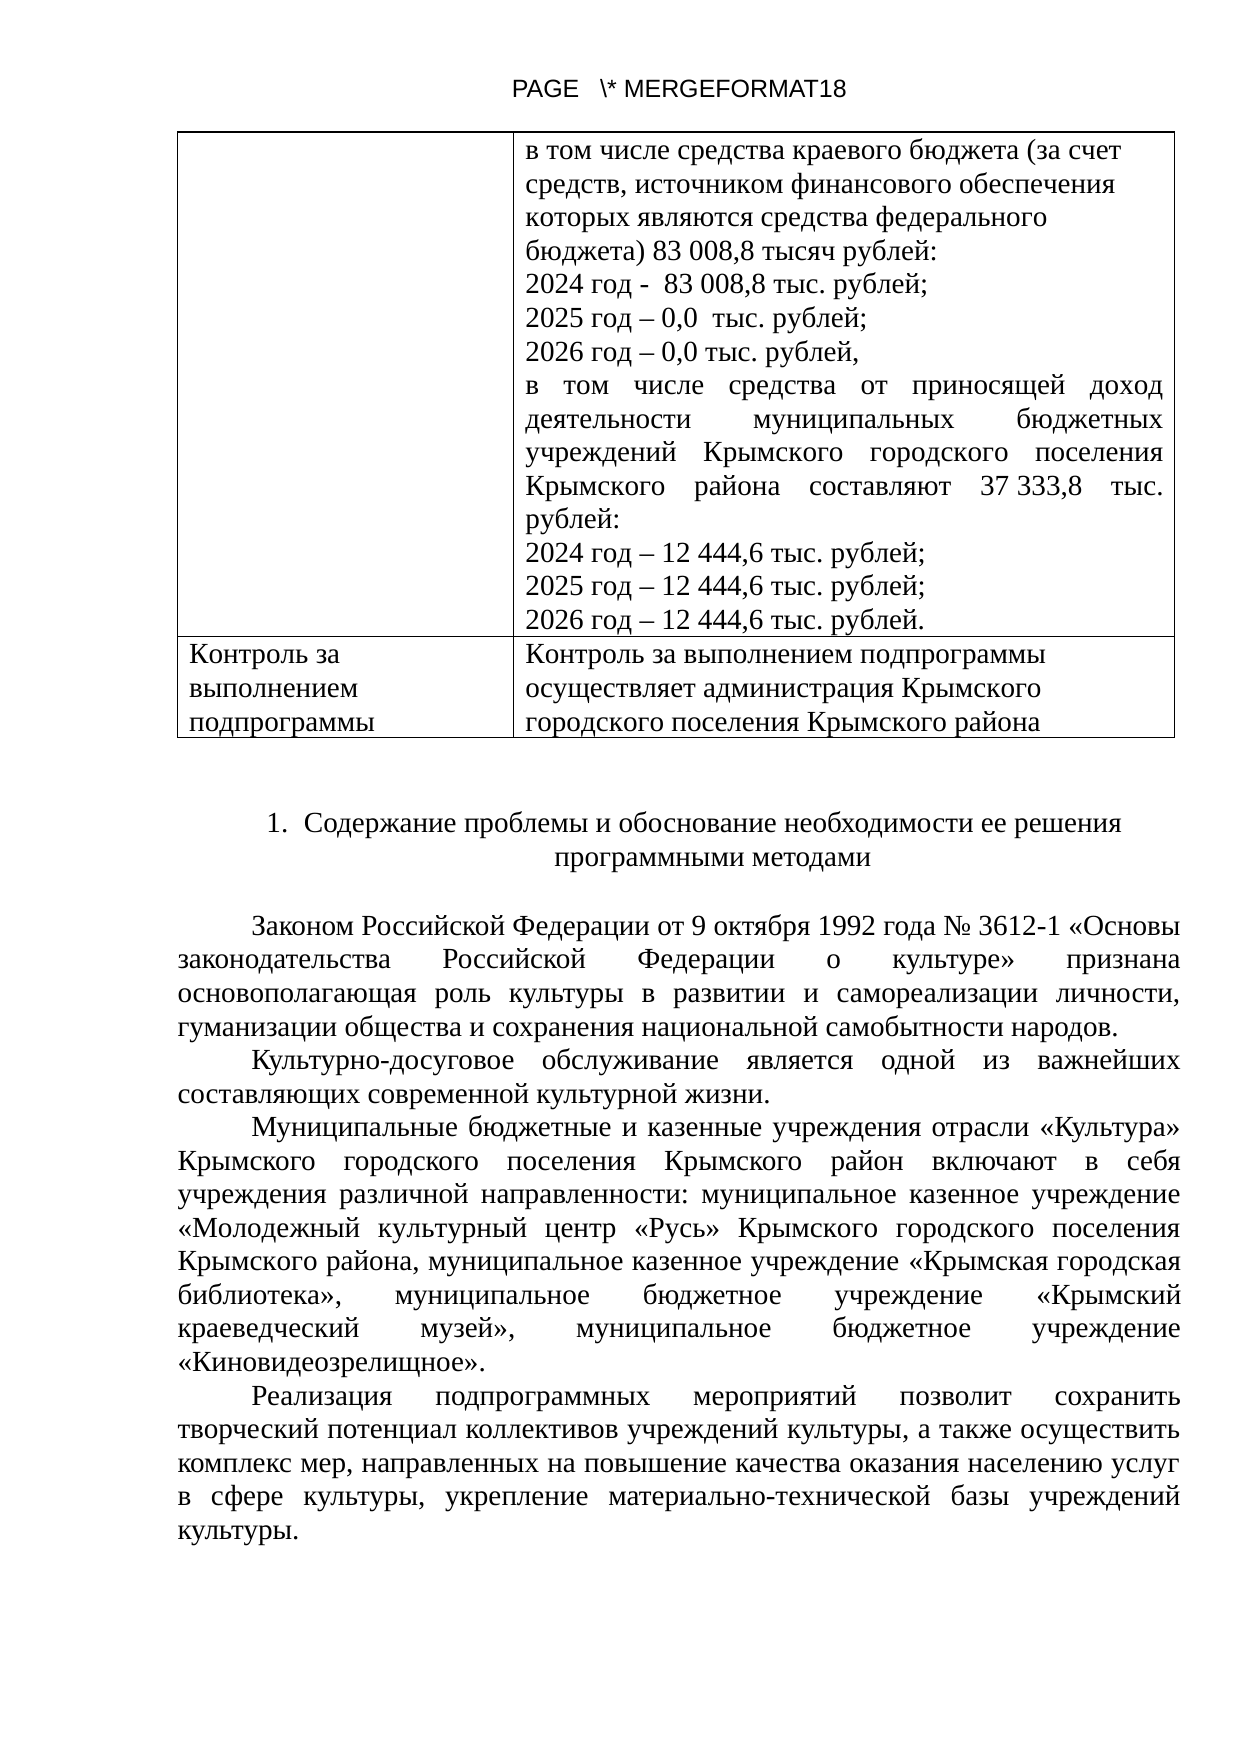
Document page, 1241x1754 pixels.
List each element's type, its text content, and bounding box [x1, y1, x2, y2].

text Культурно-досуговое обслуживание является одной из важнейших составляющих современной культурной жизни. [177, 1042, 1181, 1109]
text Реализация подпрограммных мероприятий позволит сохранить творческий потенциал коллективов учреждений культуры, а также осуществить комплекс мер, направленных на повышение качества оказания населению услуг в сфере культуры, укрепление материально-технической базы учреждений культуры. [177, 1378, 1181, 1545]
text Законом Российской Федерации от 9 октября 1992 года № 3612-1 «Основы законодательства Российской Федерации о культуре» признана основополагающая роль культуры в развитии и самореализации личности, гуманизации общества и сохранения национальной самобытности народов. [177, 908, 1181, 1042]
text Муниципальные бюджетные и казенные учреждения отрасли «Культура» Крымского городского поселения Крымского район включают в себя учреждения различной направленности: муниципальное казенное учреждение «Молодежный культурный центр «Русь» Крымского городского поселения Крымского района, муниципальное казенное учреждение «Крымская городская библиотека», муниципальное бюджетное учреждение «Крымский краеведческий музей», муниципальное бюджетное учреждение «Киновидеозрелищное». [177, 1109, 1181, 1378]
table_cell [178, 133, 513, 636]
table_cell Контроль за выполнением подпрограммы [178, 637, 513, 737]
table_cell Контроль за выполнением подпрограммы осуществляет администрация Крымского городского поселения Крымского района [514, 637, 1174, 737]
list Содержание проблемы и обоснование необходимости ее решения программными методами [207, 805, 1181, 872]
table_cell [514, 133, 1174, 636]
